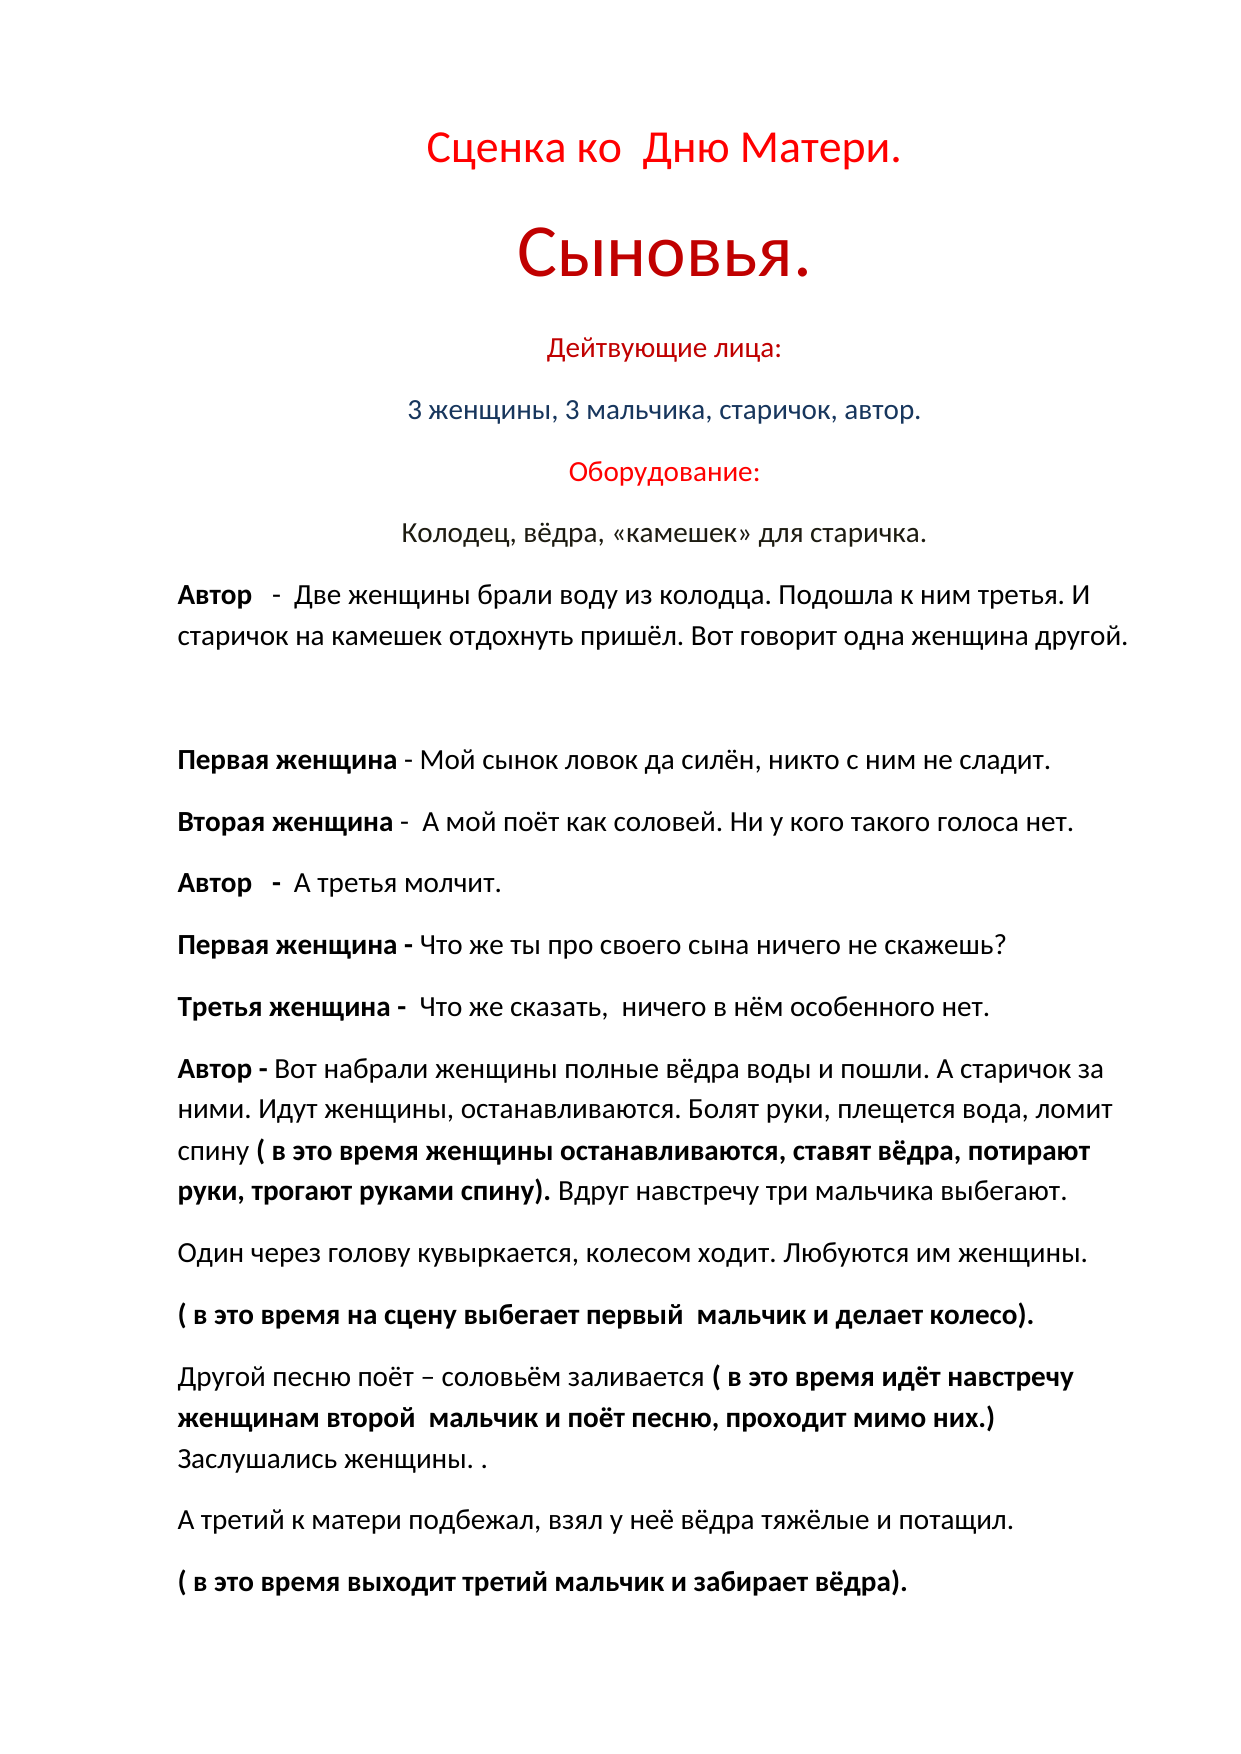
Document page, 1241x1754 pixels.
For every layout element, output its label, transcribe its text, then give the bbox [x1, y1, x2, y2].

text ( в это время выходит третий мальчик и забирает вёдра). [177, 1563, 1152, 1599]
text 3 женщины, 3 мальчика, старичок, автор. [177, 391, 1152, 427]
text Колодец, вёдра, «камешек» для старичка. [177, 514, 1152, 550]
text Один через голову кувыркается, колесом ходит. Любуются им женщины. [177, 1234, 1152, 1270]
text Автор - Вот набрали женщины полные вёдра воды и пошли. А старичок за ними. Идут женщины, останавливаются. Болят руки, плещется вода, ломит спину ( в это время женщины останавливаются, ставят вёдра, потирают руки, трогают руками спину). Вдруг навстречу три мальчика выбегают. [177, 1050, 1152, 1208]
text Первая женщина - Что же ты про своего сына ничего не скажешь? [177, 926, 1152, 962]
text Дейтвующие лица: [177, 329, 1152, 365]
text Третья женщина - Что же сказать, ничего в нём особенного нет. [177, 988, 1152, 1023]
text А третий к матери подбежал, взял у неё вёдра тяжёлые и потащил. [177, 1501, 1152, 1537]
text Вторая женщина - А мой поёт как соловей. Ни у кого такого голоса нет. [177, 803, 1152, 838]
text Оборудование: [177, 453, 1152, 488]
text Сыновья. [177, 203, 1152, 295]
text Сценка ко Дню Матери. [177, 118, 1152, 174]
text Другой песню поёт – соловьём заливается ( в это время идёт навстречу женщинам второй мальчик и поёт песню, проходит мимо них.) Заслушались женщины. . [177, 1358, 1152, 1475]
text ( в это время на сцену выбегает первый мальчик и делает колесо). [177, 1296, 1152, 1332]
text Автор - Две женщины брали воду из колодца. Подошла к ним третья. И старичок на камешек отдохнуть пришёл. Вот говорит одна женщина другой. [177, 576, 1152, 653]
text Автор - А третья молчит. [177, 864, 1152, 900]
text Первая женщина - Мой сынок ловок да силён, никто с ним не сладит. [177, 741, 1152, 776]
